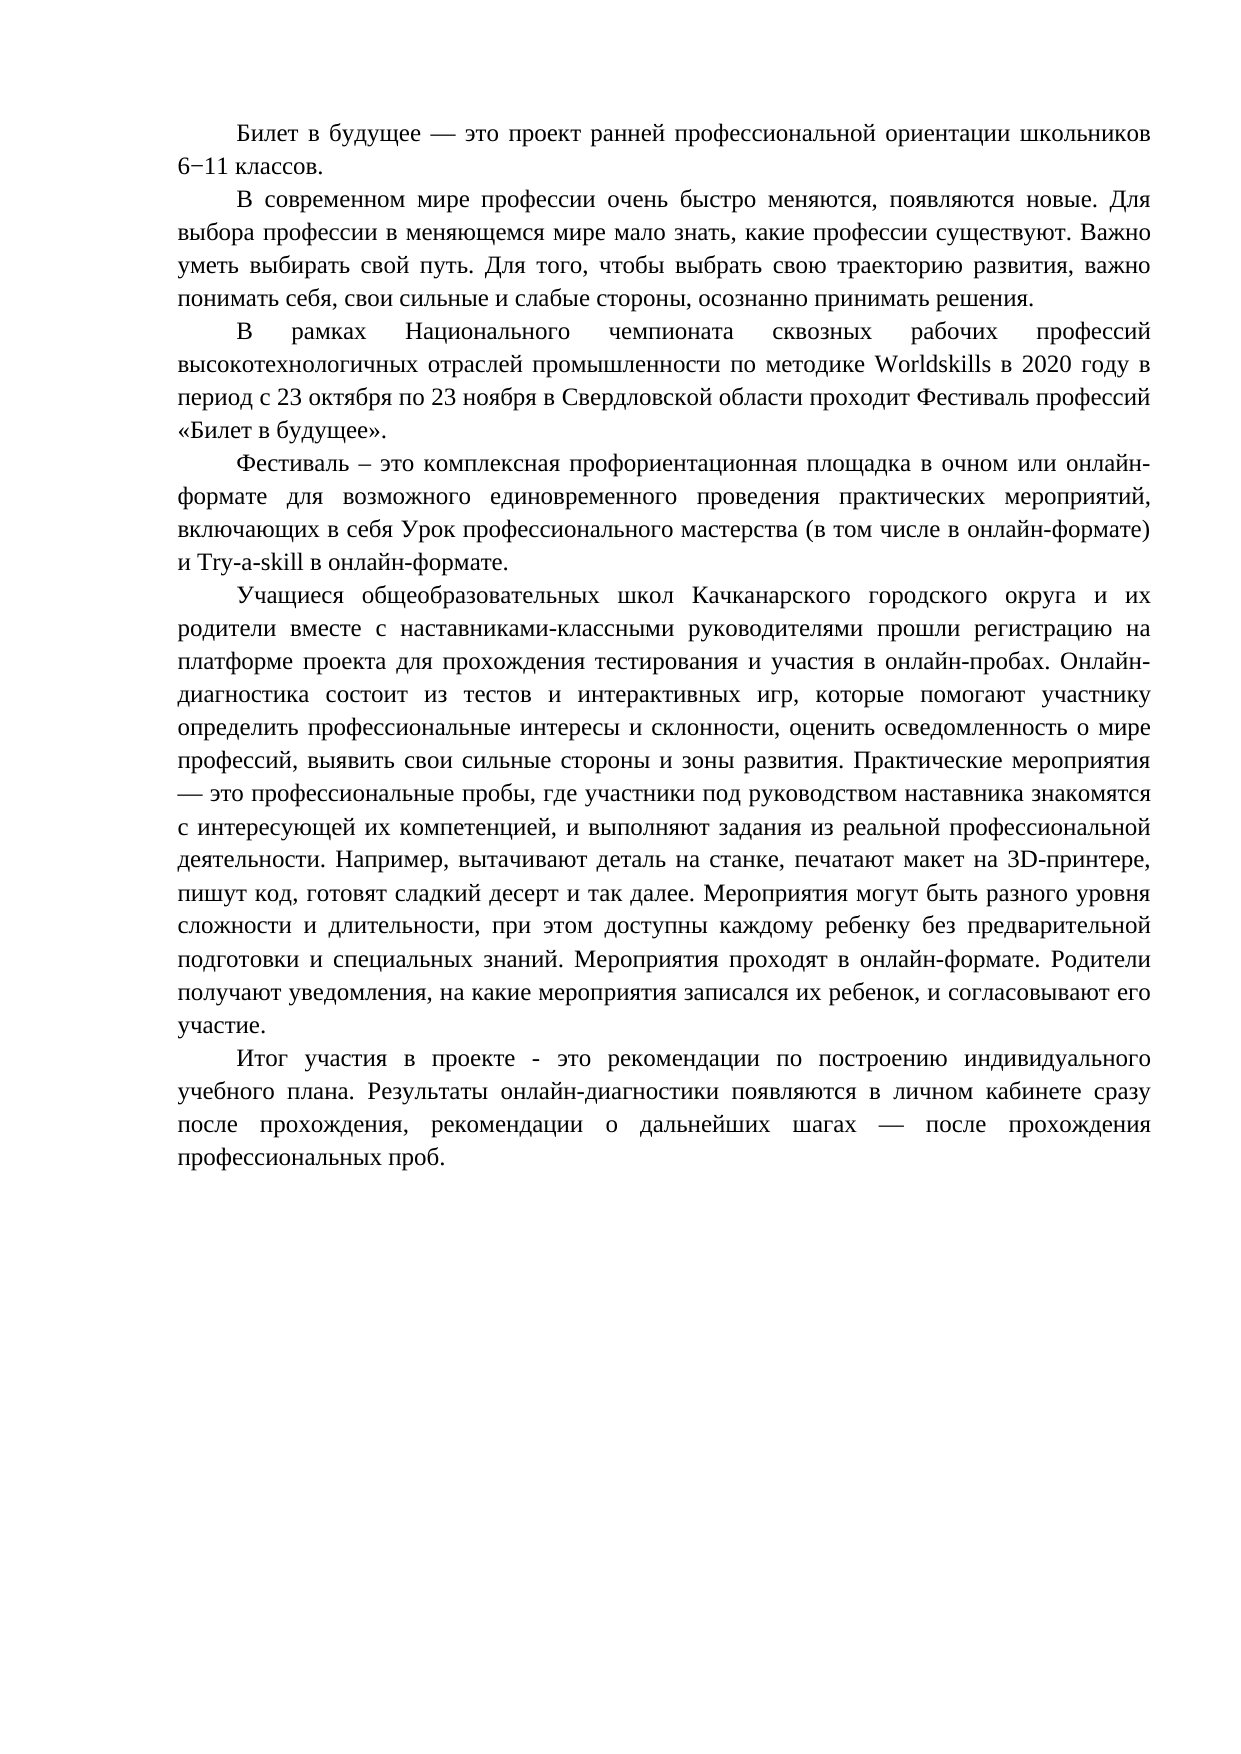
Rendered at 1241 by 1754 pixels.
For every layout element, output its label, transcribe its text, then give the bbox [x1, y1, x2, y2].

text Билет в будущее — это проект ранней профессиональной ориентации школьников 6−11 классов. [177, 118, 1152, 180]
text Учащиеся общеобразовательных школ Качканарского городского округа и их родители вместе с наставниками-классными руководителями прошли регистрацию на платформе проекта для прохождения тестирования и участия в онлайн-пробах. Онлайн-диагностика состоит из тестов и интерактивных игр, которые помогают участнику определить профессиональные интересы и склонности, оценить осведомленность о мире профессий, выявить свои сильные стороны и зоны развития. Практические мероприятия — это профессиональные пробы, где участники под руководством наставника знакомятся с интересующей их компетенцией, и выполняют задания из реальной профессиональной деятельности. Например, вытачивают деталь на станке, печатают макет на 3D-принтере, пишут код, готовят сладкий десерт и так далее. Мероприятия могут быть разного уровня сложности и длительности, при этом доступны каждому ребенку без предварительной подготовки и специальных знаний. Мероприятия проходят в онлайн-формате. Родители получают уведомления, на какие мероприятия записался их ребенок, и согласовывают его участие. [177, 580, 1152, 1038]
text Итог участия в проекте - это рекомендации по построению индивидуального учебного плана. Результаты онлайн-диагностики появляются в личном кабинете сразу после прохождения, рекомендации о дальнейших шагах — после прохождения профессиональных проб. [177, 1043, 1152, 1171]
text В современном мире профессии очень быстро меняются, появляются новые. Для выбора профессии в меняющемся мире мало знать, какие профессии существуют. Важно уметь выбирать свой путь. Для того, чтобы выбрать свою траекторию развития, важно понимать себя, свои сильные и слабые стороны, осознанно принимать решения. [177, 184, 1152, 312]
text В рамках Национального чемпионата сквозных рабочих профессий высокотехнологичных отраслей промышленности по методике Worldskills в 2020 году в период с 23 октября по 23 ноября в Свердловской области проходит Фестиваль профессий «Билет в будущее». [177, 316, 1152, 444]
text Фестиваль – это комплексная профориентационная площадка в очном или онлайн-формате для возможного единовременного проведения практических мероприятий, включающих в себя Урок профессионального мастерства (в том числе в онлайн-формате) и Try-a-skill в онлайн-формате. [177, 448, 1152, 576]
